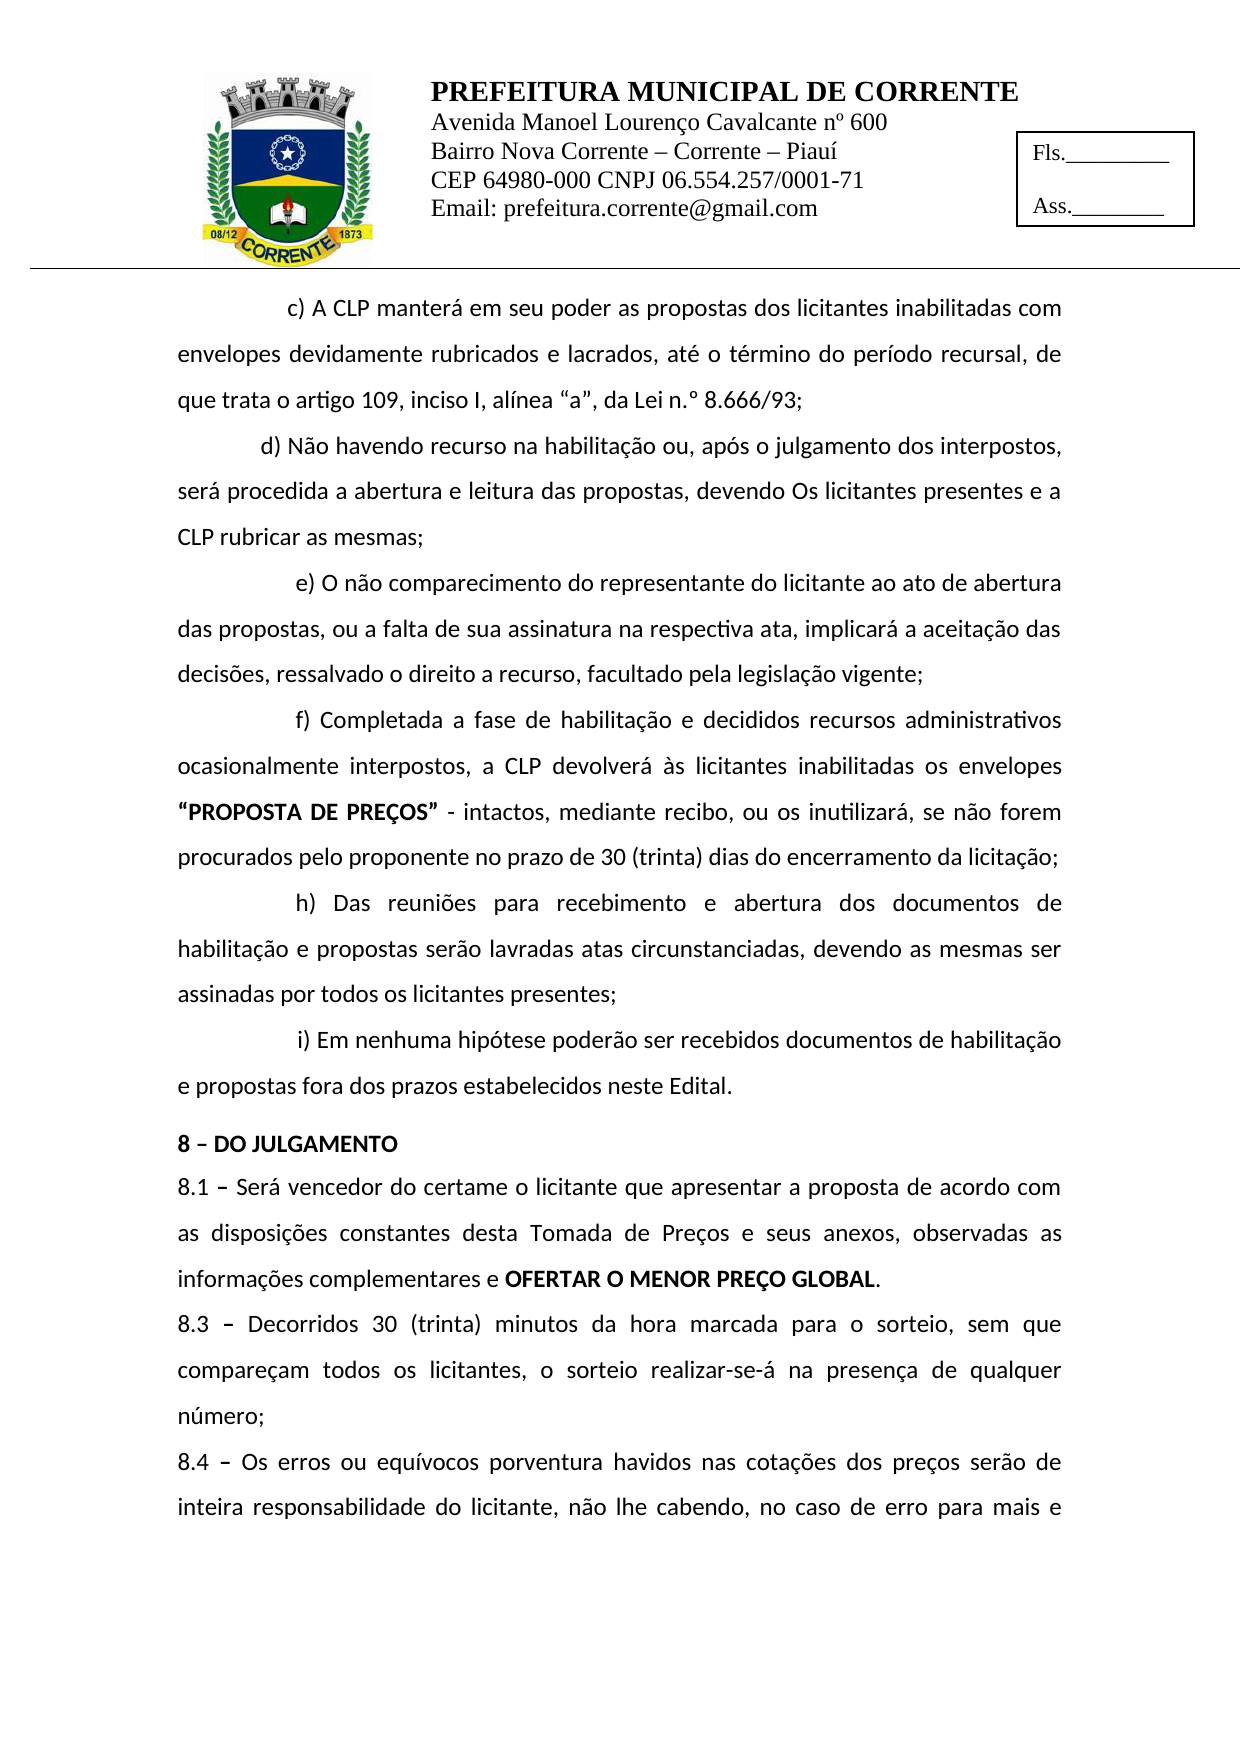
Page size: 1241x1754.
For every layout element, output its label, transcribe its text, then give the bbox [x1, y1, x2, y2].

text 8.3 – Decorridos 30 (trinta) minutos da hora marcada para o sorteio, sem que compareçam todos os licitantes, o sorteio realizar-se-á na presença de qualquer número; [177, 1308, 1063, 1430]
text 8 – DO JULGAMENTO [177, 1128, 1063, 1159]
text d) Não havendo recurso na habilitação ou, após o julgamento dos interpostos, será procedida a abertura e leitura das propostas, devendo Os licitantes presentes e a CLP rubricar as mesmas; [177, 430, 1063, 552]
text 8.1 – Será vencedor do certame o licitante que apresentar a proposta de acordo com as disposições constantes desta Tomada de Preços e seus anexos, observadas as informações complementares e OFERTAR O MENOR PREÇO GLOBAL. [177, 1171, 1063, 1293]
picture [202, 73, 373, 268]
text f) Completada a fase de habilitação e decididos recursos administrativos ocasionalmente interpostos, a CLP devolverá às licitantes inabilitadas os envelopes “PROPOSTA DE PREÇOS” - intactos, mediante recibo, ou os inutilizará, se não forem procurados pelo proponente no prazo de 30 (trinta) dias do encerramento da licitação; [177, 704, 1063, 872]
text c) A CLP manterá em seu poder as propostas dos licitantes inabilitadas com envelopes devidamente rubricados e lacrados, até o término do período recursal, de que trata o artigo 109, inciso I, alínea “a”, da Lei n.º 8.666/93; [177, 293, 1063, 414]
text h) Das reuniões para recebimento e abertura dos documentos de habilitação e propostas serão lavradas atas circunstanciadas, devendo as mesmas ser assinadas por todos os licitantes presentes; [177, 887, 1063, 1009]
text i) Em nenhuma hipótese poderão ser recebidos documentos de habilitação e propostas fora dos prazos estabelecidos neste Edital. [177, 1024, 1063, 1101]
text e) O não comparecimento do representante do licitante ao ato de abertura das propostas, ou a falta de sua assinatura na respectiva ata, implicará a aceitação das decisões, ressalvado o direito a recurso, facultado pela legislação vigente; [177, 567, 1063, 689]
